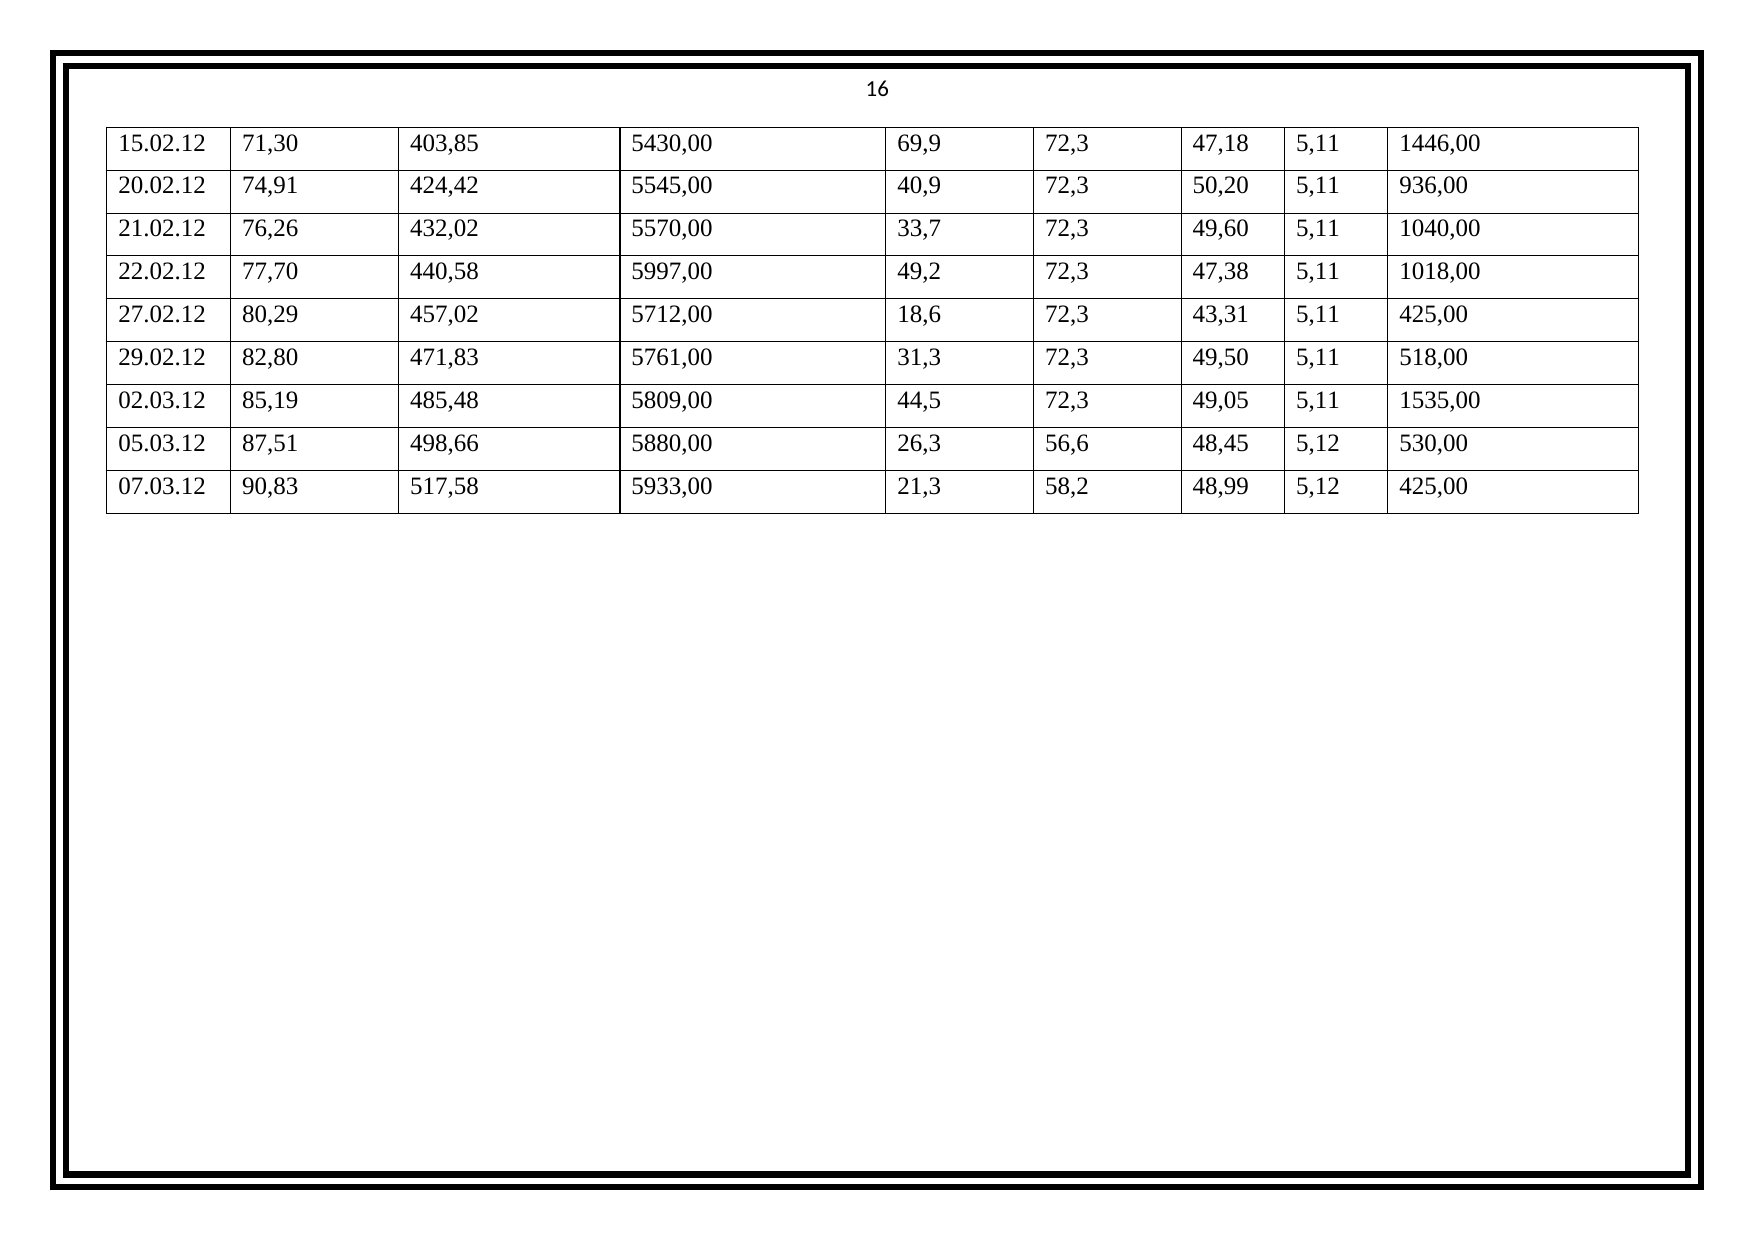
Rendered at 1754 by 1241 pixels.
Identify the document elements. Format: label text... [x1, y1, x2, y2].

table_cell 517,58 [399, 471, 619, 513]
table_cell 5712,00 [621, 299, 885, 341]
table_cell 48,99 [1182, 471, 1284, 513]
table_cell 5430,00 [621, 128, 885, 169]
table_cell 5,11 [1285, 342, 1387, 384]
table_cell 07.03.12 [107, 471, 230, 513]
table_cell 5,11 [1285, 171, 1387, 212]
table_cell 33,7 [886, 214, 1033, 255]
table_cell 43,31 [1182, 299, 1284, 341]
table_cell 49,05 [1182, 385, 1284, 427]
table_cell 29.02.12 [107, 342, 230, 384]
table_cell 85,19 [231, 385, 398, 427]
table_cell 49,2 [886, 256, 1033, 298]
table_cell 424,42 [399, 171, 619, 212]
table_cell 5,12 [1285, 471, 1387, 513]
table_cell 432,02 [399, 214, 619, 255]
table_cell 47,18 [1182, 128, 1284, 169]
table_cell 5,11 [1285, 299, 1387, 341]
table_cell 5,11 [1285, 385, 1387, 427]
table_cell 5761,00 [621, 342, 885, 384]
table_cell 425,00 [1388, 299, 1638, 341]
table_cell 49,50 [1182, 342, 1284, 384]
table_cell 5,11 [1285, 214, 1387, 255]
table_cell 49,60 [1182, 214, 1284, 255]
table_cell 26,3 [886, 428, 1033, 470]
table_cell 56,6 [1034, 428, 1181, 470]
table_cell 5570,00 [621, 214, 885, 255]
table_cell 87,51 [231, 428, 398, 470]
table_cell 471,83 [399, 342, 619, 384]
table_cell 5809,00 [621, 385, 885, 427]
table_cell 498,66 [399, 428, 619, 470]
table_cell 72,3 [1034, 385, 1181, 427]
table_cell 21.02.12 [107, 214, 230, 255]
table_cell 15.02.12 [107, 128, 230, 169]
table_cell 80,29 [231, 299, 398, 341]
table_cell 5880,00 [621, 428, 885, 470]
table_cell 18,6 [886, 299, 1033, 341]
table_cell 530,00 [1388, 428, 1638, 470]
table_cell 425,00 [1388, 471, 1638, 513]
table_cell 20.02.12 [107, 171, 230, 212]
table_cell 72,3 [1034, 128, 1181, 169]
table_cell 440,58 [399, 256, 619, 298]
table_cell 71,30 [231, 128, 398, 169]
table_cell 72,3 [1034, 171, 1181, 212]
table_cell 1535,00 [1388, 385, 1638, 427]
table_cell 1018,00 [1388, 256, 1638, 298]
table_cell 40,9 [886, 171, 1033, 212]
table_cell 5,12 [1285, 428, 1387, 470]
table_cell 77,70 [231, 256, 398, 298]
table_cell 48,45 [1182, 428, 1284, 470]
table_cell 72,3 [1034, 299, 1181, 341]
table_cell 403,85 [399, 128, 619, 169]
table_cell 44,5 [886, 385, 1033, 427]
table_cell 22.02.12 [107, 256, 230, 298]
table_cell 5933,00 [621, 471, 885, 513]
table_cell 72,3 [1034, 214, 1181, 255]
table_cell 518,00 [1388, 342, 1638, 384]
table_cell 02.03.12 [107, 385, 230, 427]
table_cell 21,3 [886, 471, 1033, 513]
table_cell 72,3 [1034, 342, 1181, 384]
table_cell 1446,00 [1388, 128, 1638, 169]
table_cell 485,48 [399, 385, 619, 427]
table_cell 69,9 [886, 128, 1033, 169]
table_cell 457,02 [399, 299, 619, 341]
table_cell 72,3 [1034, 256, 1181, 298]
table_cell 5,11 [1285, 128, 1387, 169]
table_cell 82,80 [231, 342, 398, 384]
table_cell 74,91 [231, 171, 398, 212]
table_cell 27.02.12 [107, 299, 230, 341]
table_cell 58,2 [1034, 471, 1181, 513]
table_cell 5997,00 [621, 256, 885, 298]
table_cell 936,00 [1388, 171, 1638, 212]
table_cell 50,20 [1182, 171, 1284, 212]
table_cell 5545,00 [621, 171, 885, 212]
table_cell 90,83 [231, 471, 398, 513]
table_cell 1040,00 [1388, 214, 1638, 255]
table_cell 05.03.12 [107, 428, 230, 470]
table_cell 5,11 [1285, 256, 1387, 298]
table_cell 76,26 [231, 214, 398, 255]
table_cell 47,38 [1182, 256, 1284, 298]
table_cell 31,3 [886, 342, 1033, 384]
